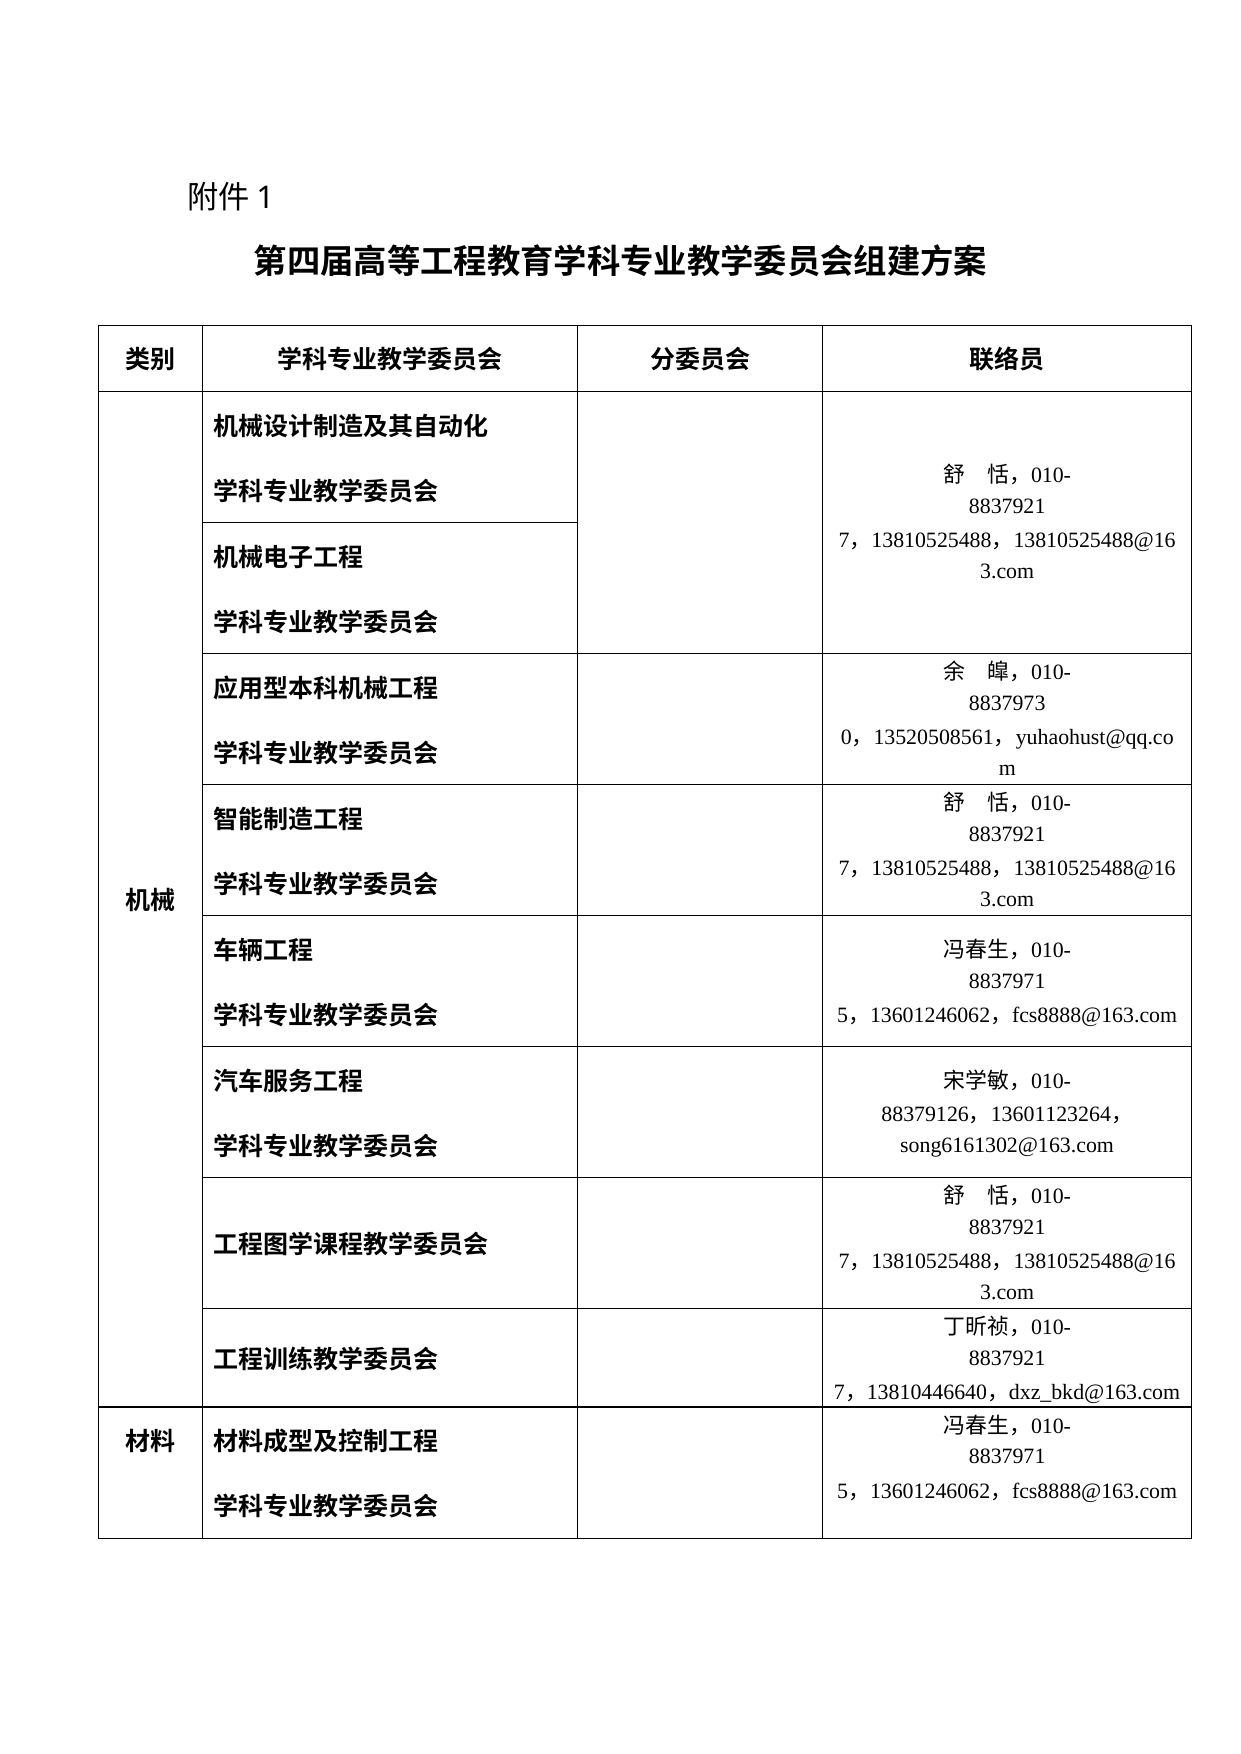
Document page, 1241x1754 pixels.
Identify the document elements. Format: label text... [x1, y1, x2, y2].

table_cell [578, 916, 822, 1046]
table_cell 车辆工程 学科专业教学委员会 [203, 916, 577, 1046]
table_header 学科专业教学委员会 [203, 326, 577, 391]
text 附件1 [187, 162, 1053, 227]
table_cell 舒 恬，010-88379217，13810525488，13810525488@163.com [823, 392, 1191, 653]
table_cell [578, 654, 822, 784]
table_cell 机械电子工程 学科专业教学委员会 [203, 523, 577, 653]
table_cell 舒 恬，010-88379217，13810525488，13810525488@163.com [823, 1178, 1191, 1308]
table_cell [578, 1178, 822, 1308]
table_header 联络员 [823, 326, 1191, 391]
table_cell 机械设计制造及其自动化 学科专业教学委员会 [203, 392, 577, 522]
table_cell 宋学敏，010-88379126，13601123264， song6161302@163.com [823, 1047, 1191, 1177]
table_cell 工程训练教学委员会 [203, 1309, 577, 1406]
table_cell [823, 1309, 1191, 1406]
text 第四届高等工程教育学科专业教学委员会组建方案 [187, 227, 1053, 292]
table_cell 材料成型及控制工程 学科专业教学委员会 [203, 1408, 577, 1537]
table_cell 机械 [99, 392, 202, 1406]
table_cell 工程图学课程教学委员会 [203, 1178, 577, 1308]
table_cell 冯春生，010-88379715，13601246062，fcs8888@163.com [823, 916, 1191, 1046]
table_cell [578, 785, 822, 915]
table_cell 汽车服务工程 学科专业教学委员会 [203, 1047, 577, 1177]
table_cell 应用型本科机械工程 学科专业教学委员会 [203, 654, 577, 784]
table_cell [578, 1047, 822, 1177]
table_cell [578, 1408, 822, 1537]
table_cell 材料 [99, 1408, 202, 1537]
table_cell 余 皡，010-88379730，13520508561，yuhaohust@qq.com [823, 654, 1191, 784]
table_header 类别 [99, 326, 202, 391]
table_cell [578, 1309, 822, 1406]
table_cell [823, 1408, 1191, 1537]
table_cell [578, 392, 822, 653]
table_cell 智能制造工程 学科专业教学委员会 [203, 785, 577, 915]
table_cell 舒 恬，010-88379217，13810525488，13810525488@163.com [823, 785, 1191, 915]
table_header 分委员会 [578, 326, 822, 391]
